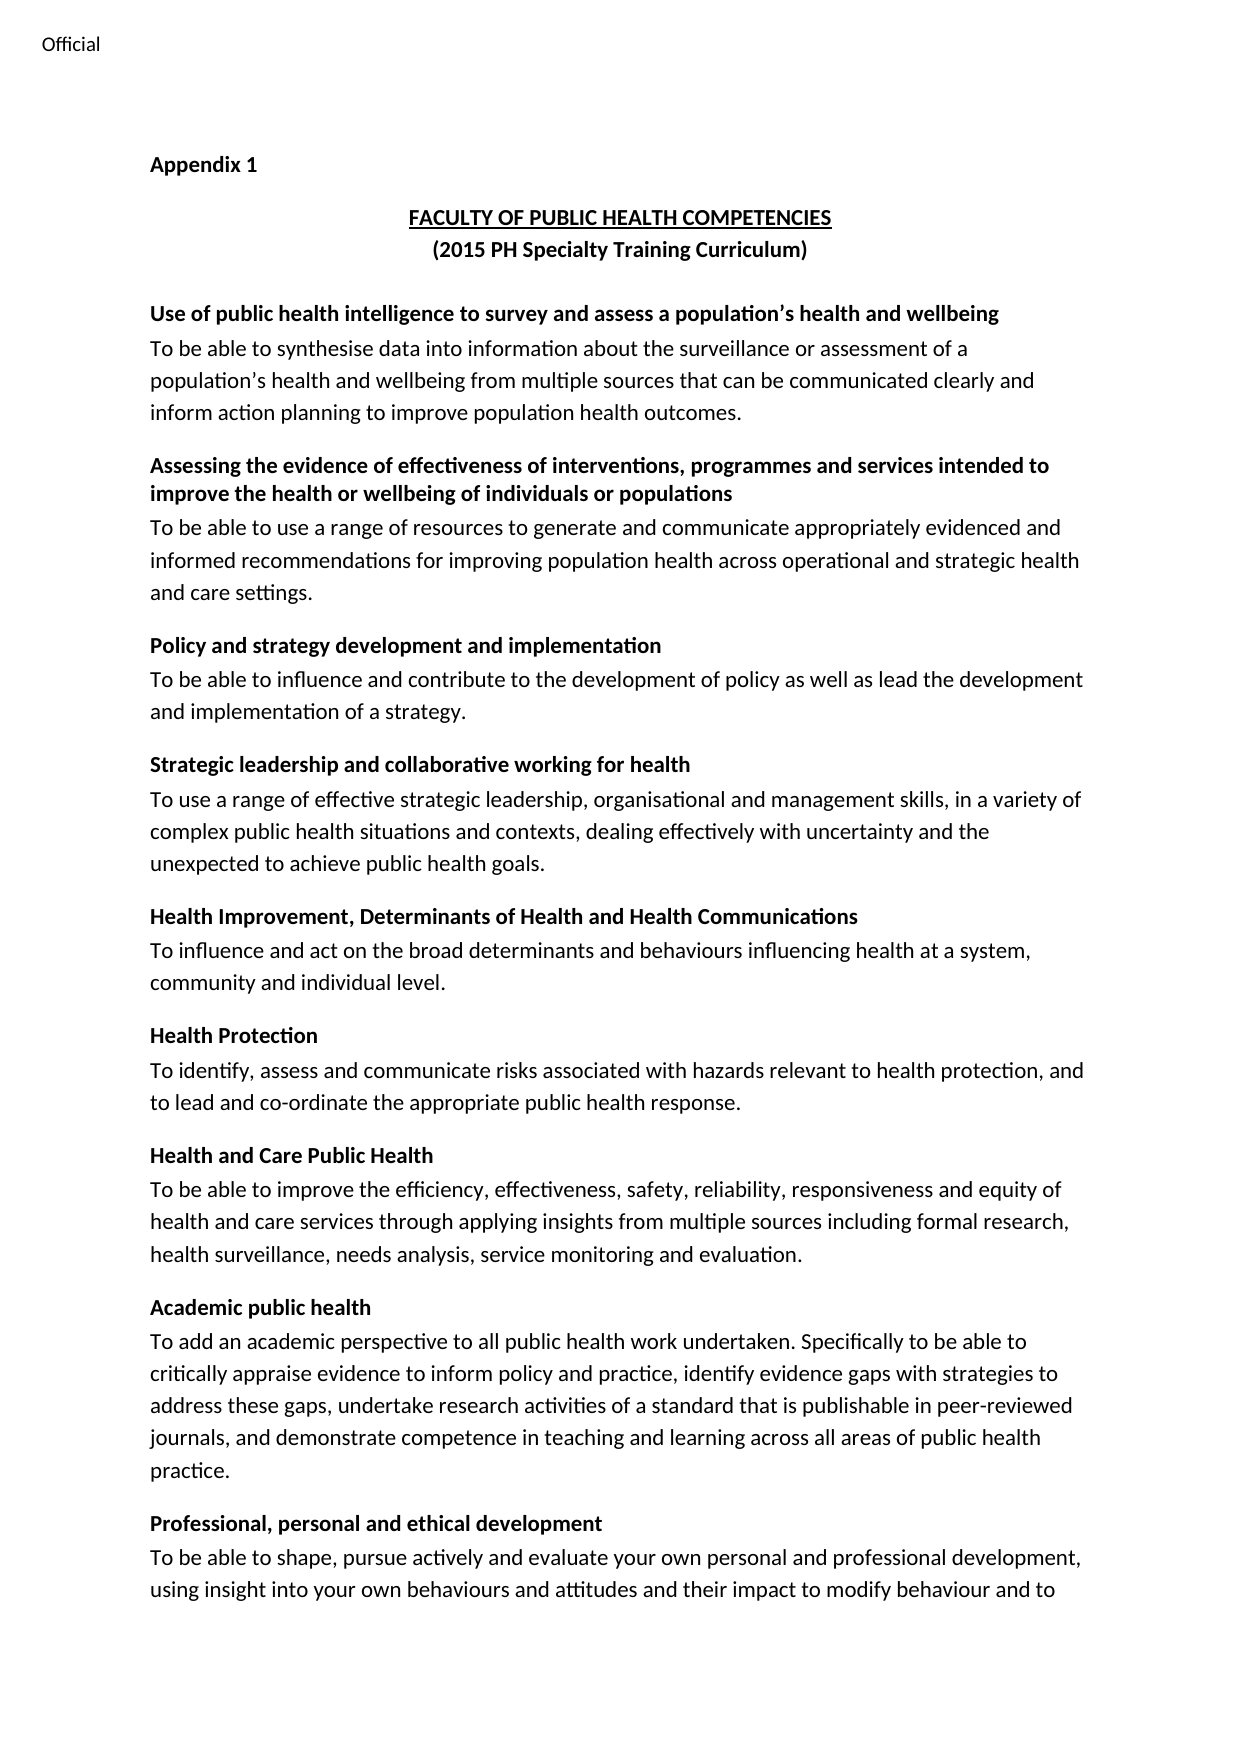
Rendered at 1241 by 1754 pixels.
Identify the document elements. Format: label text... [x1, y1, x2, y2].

text Health Protection [150, 1022, 1090, 1049]
text Health and Care Public Health [150, 1141, 1090, 1169]
text To be able to synthesise data into information about the surveillance or assessment of a population’s health and wellbeing from multiple sources that can be communicated clearly and inform action planning to improve population health outcomes. [150, 334, 1090, 426]
text To identify, assess and communicate risks associated with hazards relevant to health protection, and to lead and co-ordinate the appropriate public health response. [150, 1056, 1090, 1116]
text Academic public health [150, 1293, 1090, 1321]
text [150, 1543, 1090, 1603]
text To add an academic perspective to all public health work undertaken. Specifically to be able to critically appraise evidence to inform policy and practice, identify evidence gaps with strategies to address these gaps, undertake research activities of a standard that is publishable in peer-reviewed journals, and demonstrate competence in teaching and learning across all areas of public health practice. [150, 1327, 1090, 1484]
text Assessing the evidence of effectiveness of interventions, programmes and services intended to improve the health or wellbeing of individuals or populations [150, 451, 1090, 507]
text FACULTY OF PUBLIC HEALTH COMPETENCIES [150, 203, 1090, 231]
text To influence and act on the broad determinants and behaviours influencing health at a system, community and individual level. [150, 936, 1090, 997]
text To be able to use a range of resources to generate and communicate appropriately evidenced and informed recommendations for improving population health across operational and strategic health and care settings. [150, 513, 1090, 606]
text To use a range of effective strategic leadership, organisational and management skills, in a variety of complex public health situations and contexts, dealing effectively with uncertainty and the unexpected to achieve public health goals. [150, 785, 1090, 877]
text Strategic leadership and collaborative working for health [150, 750, 1090, 778]
text Appendix 1 [150, 150, 1090, 178]
text Health Improvement, Determinants of Health and Health Communications [150, 902, 1090, 930]
text To be able to influence and contribute to the development of policy as well as lead the development and implementation of a strategy. [150, 665, 1090, 725]
text Use of public health intelligence to survey and assess a population’s health and wellbeing [150, 299, 1090, 328]
text (2015 PH Specialty Training Curriculum) [150, 235, 1090, 263]
text Policy and strategy development and implementation [150, 631, 1090, 659]
text To be able to improve the efficiency, effectiveness, safety, reliability, responsiveness and equity of health and care services through applying insights from multiple sources including formal research, health surveillance, needs analysis, service monitoring and evaluation. [150, 1175, 1090, 1268]
text Professional, personal and ethical development [150, 1509, 1090, 1537]
